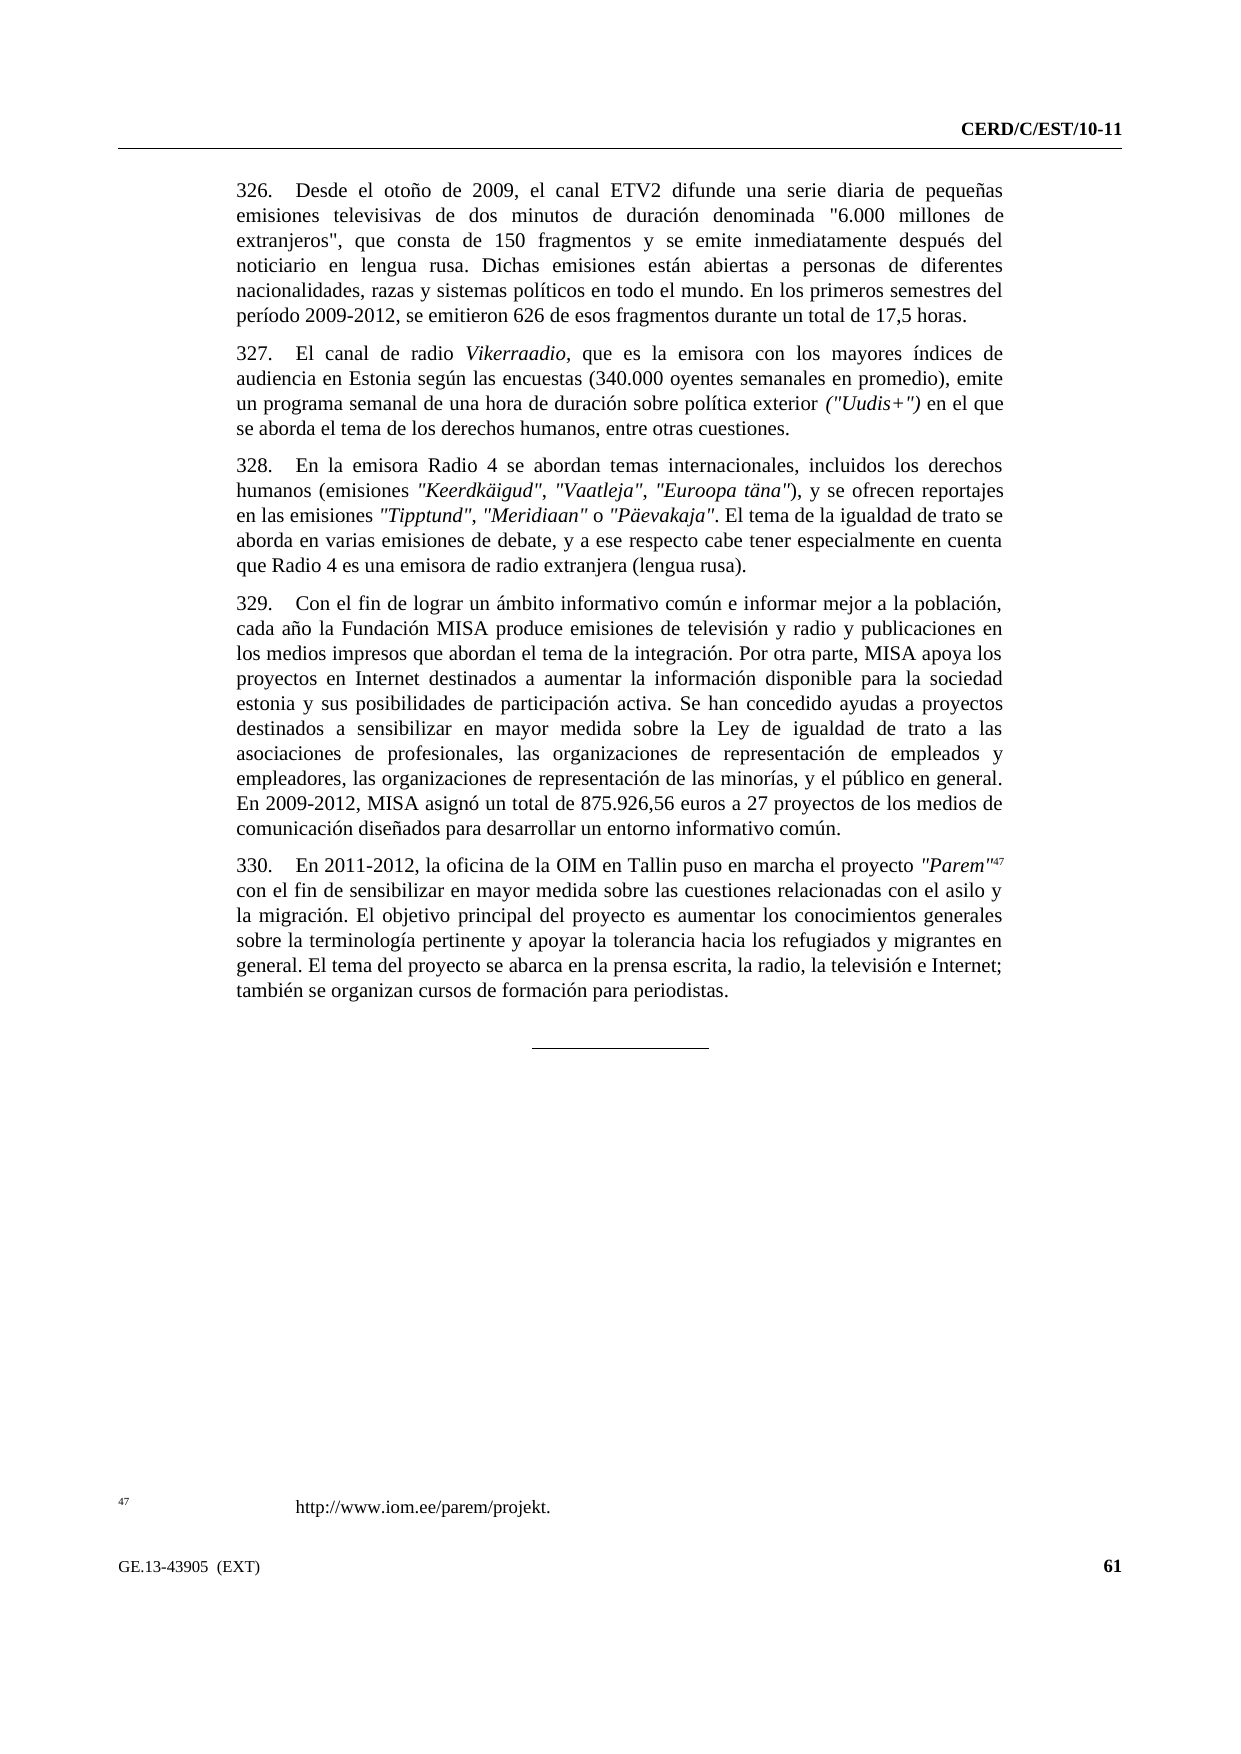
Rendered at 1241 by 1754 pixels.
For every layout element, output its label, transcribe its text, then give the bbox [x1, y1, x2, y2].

text 329. Con el fin de lograr un ámbito informativo común e informar mejor a la población, cada año produce emisiones de televisión y radio y publicaciones en los medios impresos que abordan el tema de la integración. Por otra parte, MISA apoya los proyectos en Internet destinados a aumentar la información disponible para la sociedad estonia y sus posibilidades de participación activa. Se han concedido ayudas a proyectos destinados a sensibilizar en mayor medida sobre de igualdad de trato a las asociaciones de profesionales, las organizaciones de representación de empleados y empleadores, las organizaciones de representación de las minorías, y el público en general. En 2009-2012, MISA asignó un total de 875.926,56 euros a 27 proyectos de los medios de comunicación diseñados para desarrollar un entorno informativo común. [236, 590, 1004, 840]
text 330. En 2011-2012, la oficina de en Tallin puso en marcha el proyecto "Parem" con el fin de sensibilizar en mayor medida sobre las cuestiones relacionadas con el asilo y la migración. El objetivo principal del proyecto es aumentar los conocimientos generales sobre la terminología pertinente y apoyar la tolerancia hacia los refugiados y migrantes en general. El tema del proyecto se abarca en la prensa escrita, la radio, la televisión e Internet; también se organizan cursos de formación para periodistas. [236, 852, 1004, 1002]
text 328. En la emisora Radio 4 se abordan temas internacionales, incluidos los derechos humanos (emisiones "Keerdkäigud", "Vaatleja", "Euroopa täna"), y se ofrecen reportajes en las emisiones "Tipptund", "Meridiaan" o "Päevakaja". El tema de la igualdad de trato se aborda en varias emisiones de debate, y a ese respecto cabe tener especialmente en cuenta que Radio 4 es una emisora de radio extranjera (lengua rusa). [236, 452, 1004, 577]
text 326. Desde el otoño de 2009, el canal ETV2 difunde una serie diaria de pequeñas emisiones televisivas de dos minutos de duración denominada "6.000 millones de extranjeros", que consta de 150 fragmentos y se emite inmediatamente después del noticiario en lengua rusa. Dichas emisiones están abiertas a personas de diferentes nacionalidades, razas y sistemas políticos en todo el mundo. En los primeros semestres del período 2009-2012, se emitieron 626 de esos fragmentos durante un total de 17,5 horas. [236, 177, 1004, 327]
text 327. El canal de radio Vikerraadio, que es la emisora con los mayores índices de audiencia en Estonia según las encuestas (340.000 oyentes semanales en promedio), emite un programa semanal de una hora de duración sobre política exterior ("Uudis+") en el que se aborda el tema de los derechos humanos, entre otras cuestiones. [236, 340, 1004, 440]
